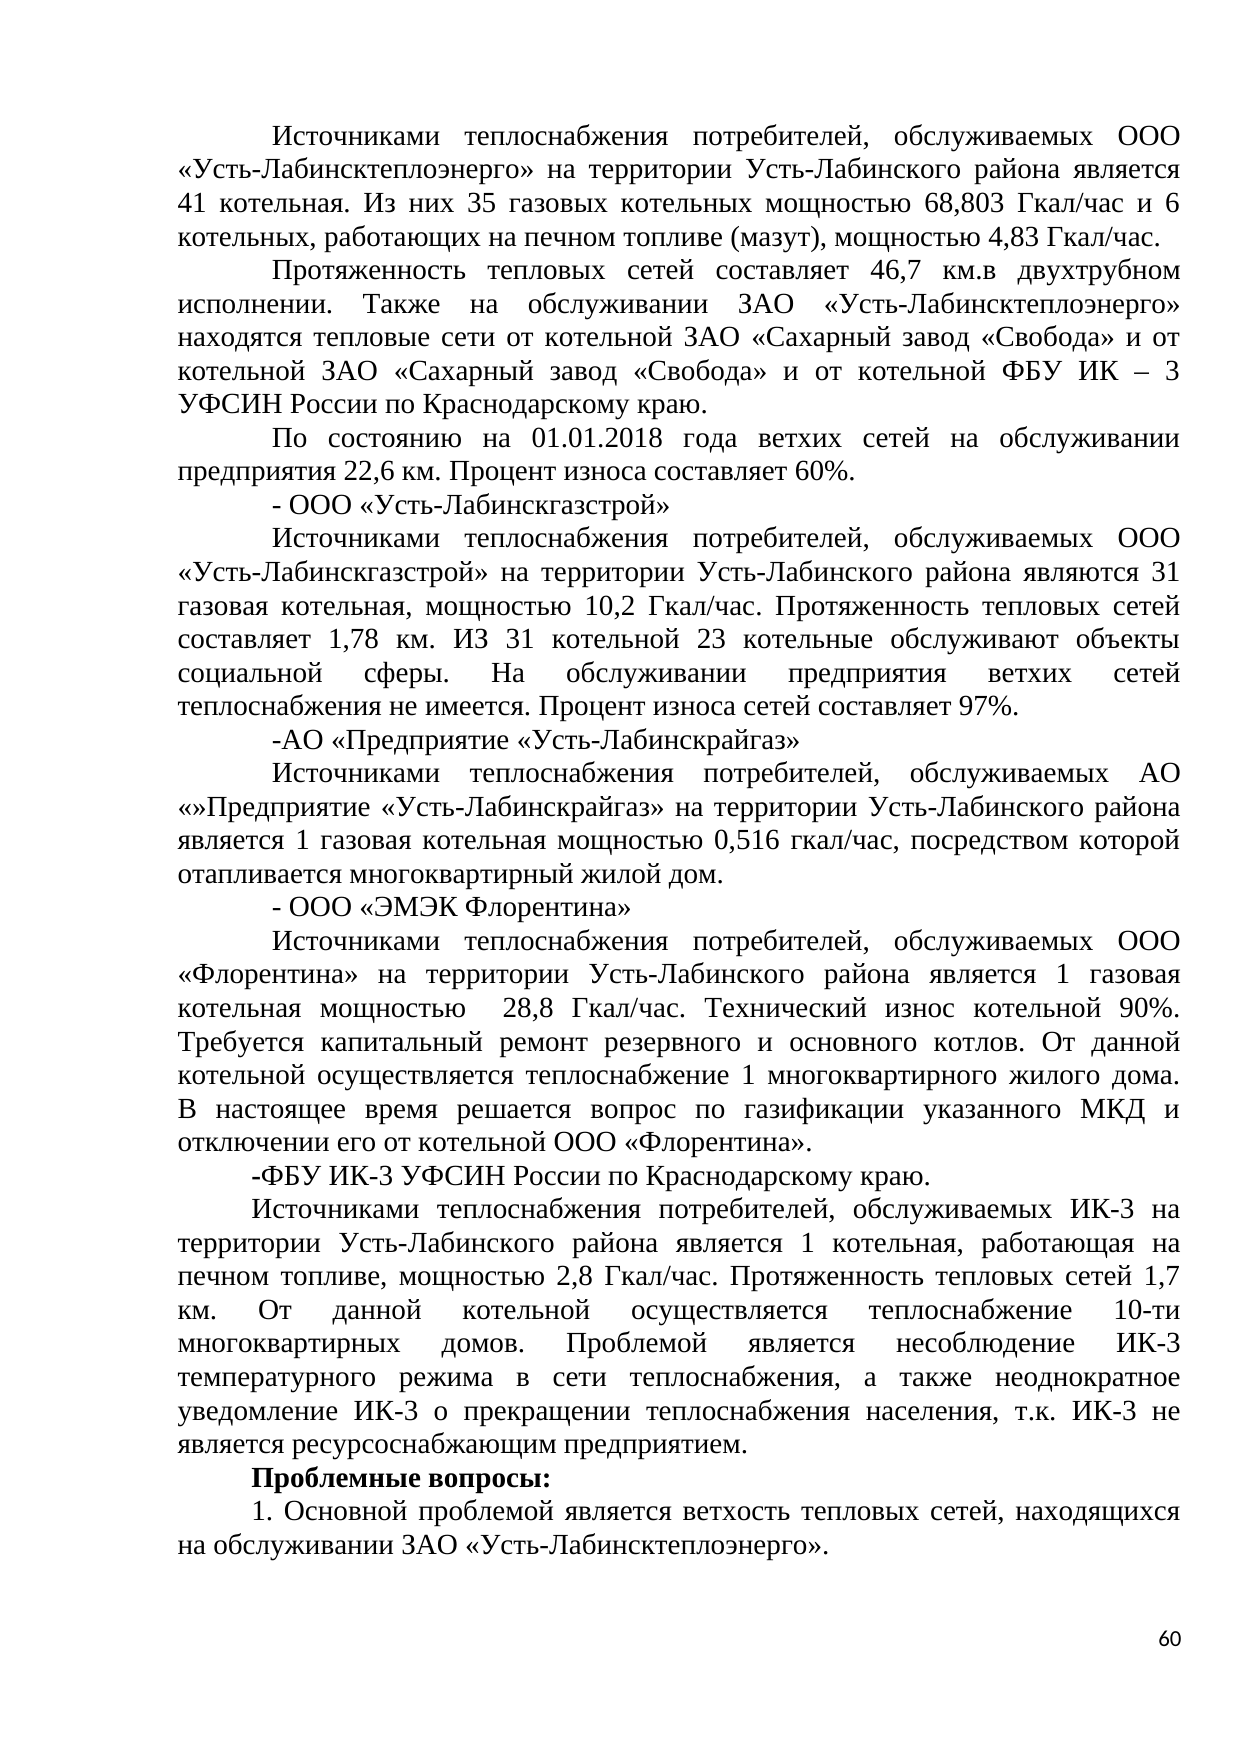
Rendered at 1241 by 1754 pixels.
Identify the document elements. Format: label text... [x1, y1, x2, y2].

text Проблемные вопросы: [177, 1460, 1181, 1493]
text Источниками теплоснабжения потребителей, обслуживаемых ООО «Флорентина» на территории Усть-Лабинского района является 1 газовая котельная мощностью 28,8 Гкал/час. Технический износ котельной 90%. Требуется капитальный ремонт резервного и основного котлов. От данной котельной осуществляется теплоснабжение 1 многоквартирного жилого дома. В настоящее время решается вопрос по газификации указанного МКД и отключении его от котельной ООО «Флорентина». [177, 923, 1181, 1158]
text - ООО «ЭМЭК Флорентина» [177, 889, 1181, 923]
text По состоянию на 01.01.2018 года ветхих сетей на обслуживании предприятия 22,6 км. Процент износа составляет 60%. [177, 420, 1181, 487]
text Источниками теплоснабжения потребителей, обслуживаемых АО «»Предприятие «Усть-Лабинскрайгаз» на территории Усть-Лабинского района является 1 газовая котельная мощностью 0,516 гкал/час, посредством которой отапливается многоквартирный жилой дом. [177, 755, 1181, 889]
text Источниками теплоснабжения потребителей, обслуживаемых ИК-3 на территории Усть-Лабинского района является 1 котельная, работающая на печном топливе, мощностью 2,8 Гкал/час. Протяженность тепловых сетей 1,7 км. От данной котельной осуществляется теплоснабжение 10-ти многоквартирных домов. Проблемой является несоблюдение ИК-3 температурного режима в сети теплоснабжения, а также неоднократное уведомление ИК-3 о прекращении теплоснабжения населения, т.к. ИК-3 не является ресурсоснабжающим предприятием. [177, 1191, 1181, 1460]
text -АО «Предприятие «Усть-Лабинскрайгаз» [177, 722, 1181, 755]
text Источниками теплоснабжения потребителей, обслуживаемых ООО «Усть-Лабинсктеплоэнерго» на территории Усть-Лабинского района является 41 котельная. Из них 35 газовых котельных мощностью 68,803 Гкал/час и 6 котельных, работающих на печном топливе (мазут), мощностью 4,83 Гкал/час. [177, 118, 1181, 252]
text 1. Основной проблемой является ветхость тепловых сетей, находящихся на обслуживании ЗАО «Усть-Лабинсктеплоэнерго». [177, 1493, 1181, 1560]
text Протяженность тепловых сетей составляет 46,7 км.в двухтрубном исполнении. Также на обслуживании ЗАО «Усть-Лабинсктеплоэнерго» находятся тепловые сети от котельной ЗАО «Сахарный завод «Свобода» и от котельной ЗАО «Сахарный завод «Свобода» и от котельной ФБУ ИК – 3 УФСИН России по Краснодарскому краю. [177, 252, 1181, 420]
text Источниками теплоснабжения потребителей, обслуживаемых ООО «Усть-Лабинскгазстрой» на территории Усть-Лабинского района являются 31 газовая котельная, мощностью 10,2 Гкал/час. Протяженность тепловых сетей составляет 1,78 км. ИЗ 31 котельной 23 котельные обслуживают объекты социальной сферы. На обслуживании предприятия ветхих сетей теплоснабжения не имеется. Процент износа сетей составляет 97%. [177, 521, 1181, 722]
text - ООО «Усть-Лабинскгазстрой» [177, 487, 1181, 521]
text -ФБУ ИК-3 УФСИН России по Краснодарскому краю. [177, 1158, 1181, 1191]
